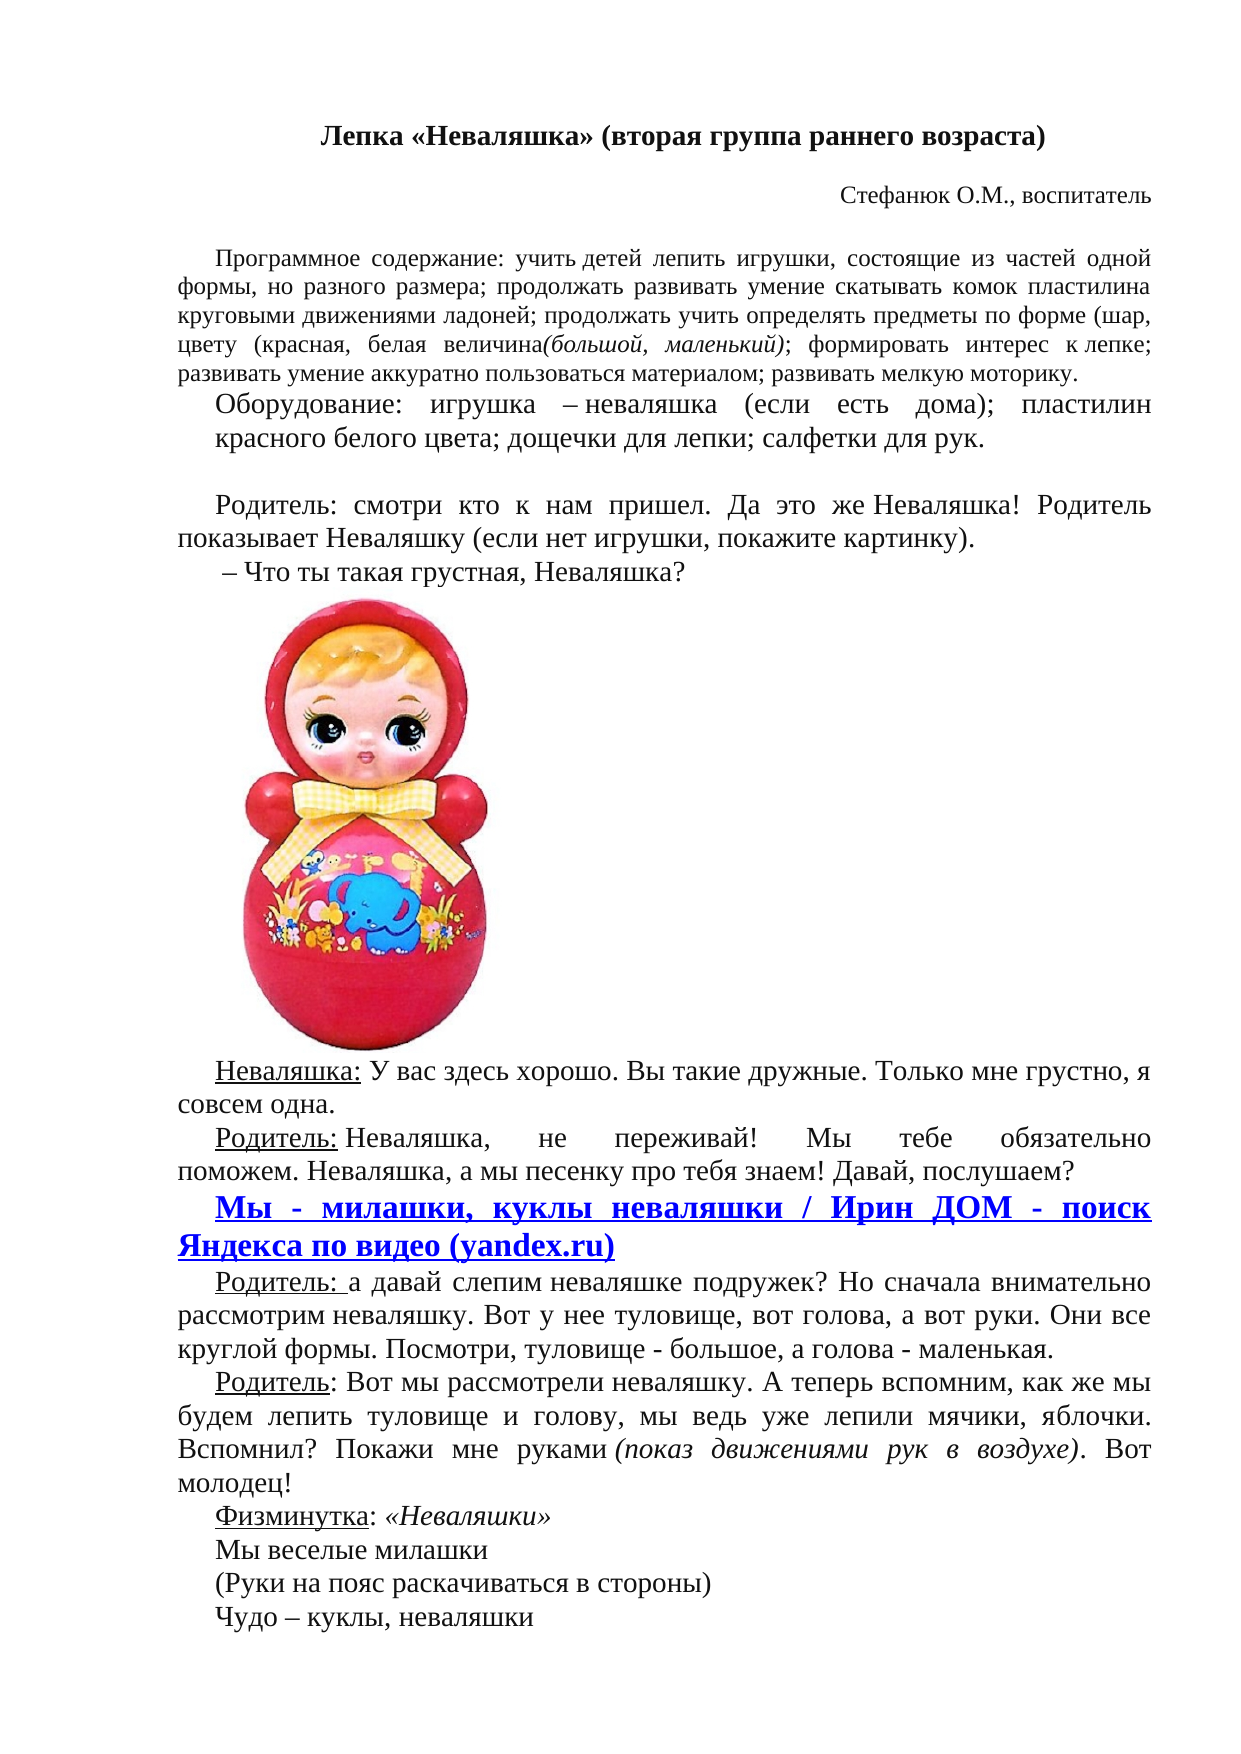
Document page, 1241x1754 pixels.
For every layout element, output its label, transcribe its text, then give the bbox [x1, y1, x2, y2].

text Родитель: смотри кто к нам пришел. Да это же Неваляшка! Родитель показывает Неваляшку (если нет игрушки, покажите картинку). [177, 487, 1152, 554]
text – Что ты такая грустная, Неваляшка? [177, 554, 1152, 588]
text Неваляшка: У вас здесь хорошо. Вы такие дружные. Только мне грустно, я совсем одна. [177, 1053, 1152, 1120]
text (Руки на пояс раскачиваться в стороны) [177, 1566, 1152, 1599]
text Родитель: Неваляшка, не переживай! Мы тебе обязательно поможем. Неваляшка, а мы песенку про тебя знаем! Давай, послушаем? [177, 1120, 1152, 1187]
text Мы - милашки, куклы неваляшки / Ирин ДОМ - поиск Яндекса по видео (yandex.ru) [177, 1187, 1152, 1264]
text Физминутка: «Неваляшки» [177, 1498, 1152, 1532]
text Родитель: Вот мы рассмотрели неваляшку. А теперь вспомним, как же мы будем лепить туловище и голову, мы ведь уже лепили мячики, яблочки. Вспомнил? Покажи мне руками (показ движениями рук в воздухе). Вот молодец! [177, 1364, 1152, 1498]
text Оборудование: игрушка – неваляшка (если есть дома); пластилин красного белого цвета; дощечки для лепки; салфетки для рук. [215, 386, 1152, 453]
text Программное содержание: учить детей лепить игрушки, состоящие из частей одной формы, но разного размера; продолжать развивать умение скатывать комок пластилина круговыми движениями ладоней; продолжать учить определять предметы по форме (шар, цвету (красная, белая величина(большой, маленький); формировать интерес к лепке; развивать умение аккуратно пользоваться материалом; развивать мелкую моторику. [177, 243, 1152, 386]
text Родитель: а давай слепим неваляшке подружек? Но сначала внимательно рассмотрим неваляшку. Вот у нее туловище, вот голова, а вот руки. Они все круглой формы. Посмотри, туловище - большое, а голова - маленькая. [177, 1264, 1152, 1364]
text Лепка «Неваляшка» (вторая группа раннего возраста) [177, 118, 1152, 152]
text Мы веселые милашки [177, 1532, 1152, 1566]
text Стефанюк О.М., воспитатель [177, 180, 1152, 209]
picture [214, 587, 518, 1053]
text Чудо – куклы, неваляшки [177, 1599, 1152, 1633]
